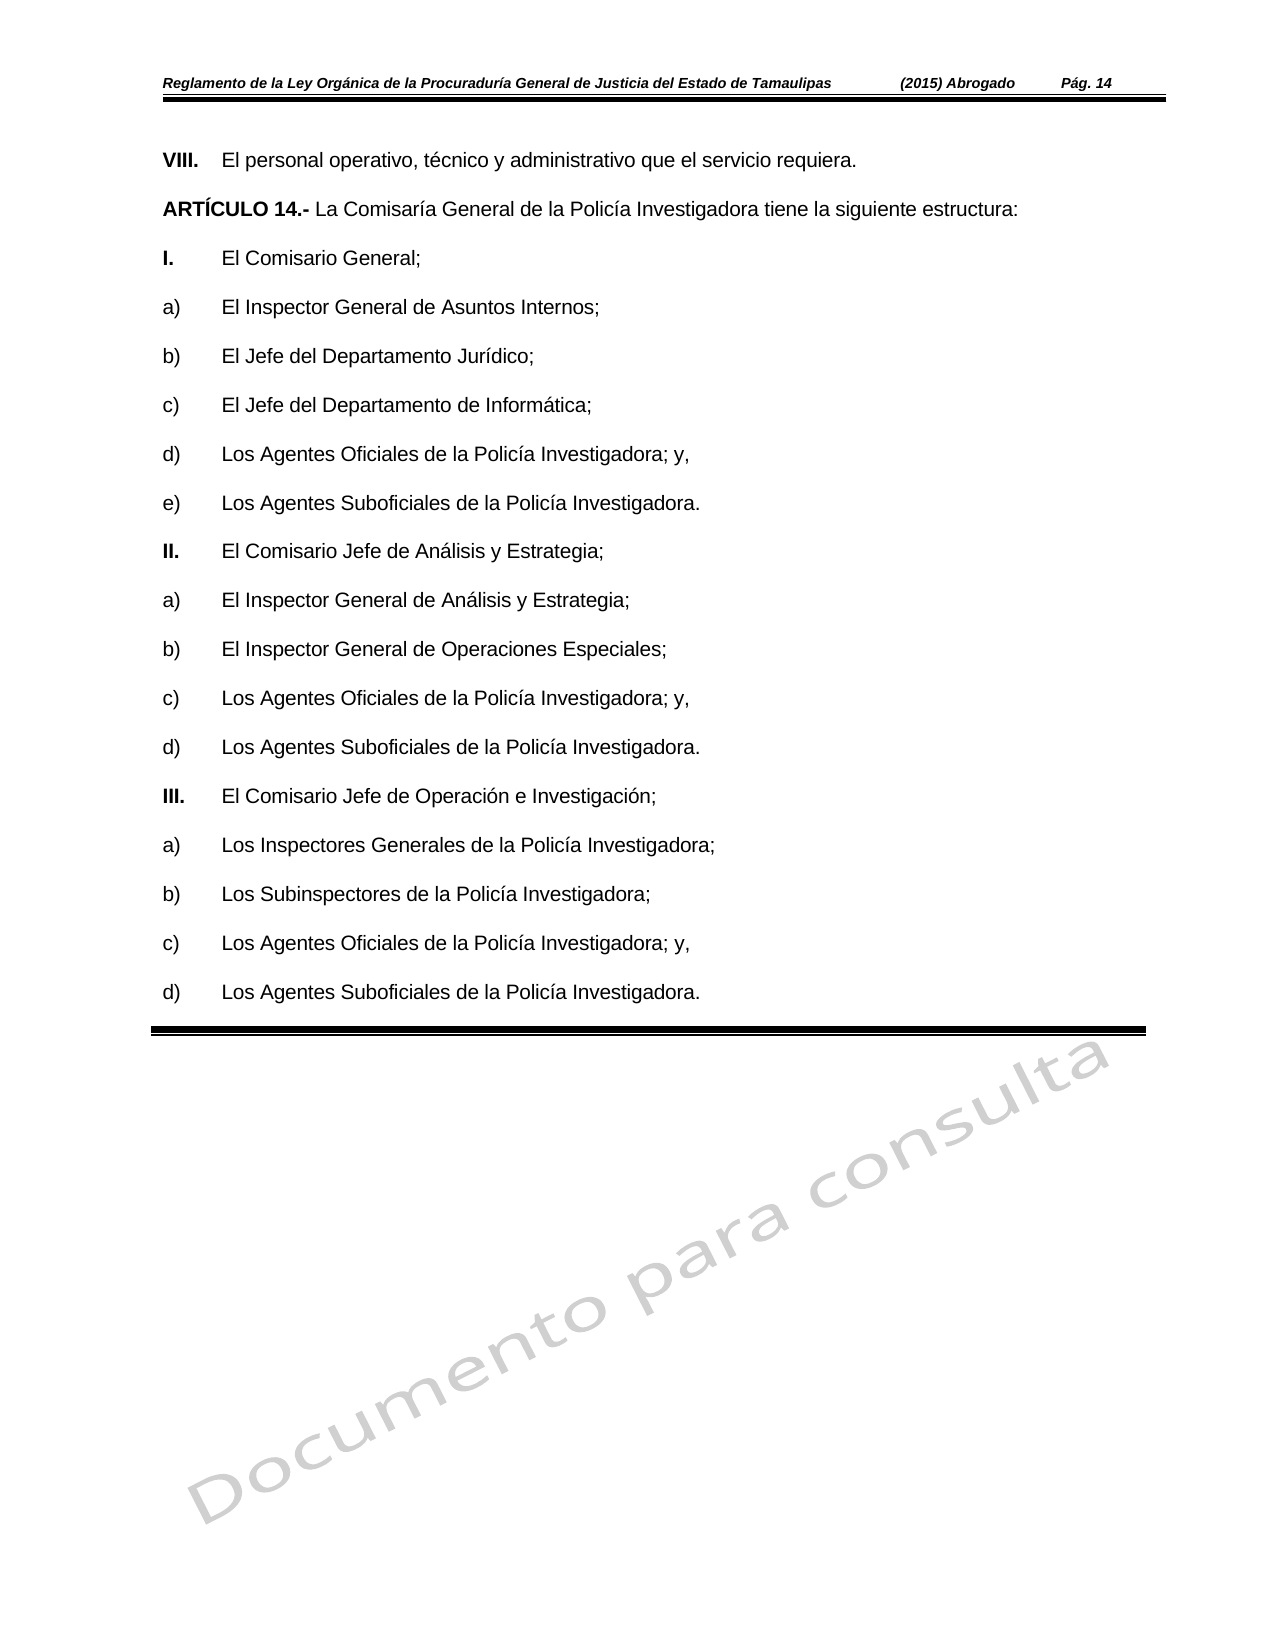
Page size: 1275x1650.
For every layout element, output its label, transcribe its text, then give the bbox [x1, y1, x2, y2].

list El Comisario Jefe de Análisis y Estrategia; [162, 539, 1166, 563]
list El personal operativo, técnico y administrativo que el servicio requiera. [162, 148, 1166, 172]
list El Comisario Jefe de Operación e Investigación; [162, 784, 1166, 808]
list Los Agentes Oficiales de la Policía Investigadora; y, [162, 931, 1166, 955]
list El Inspector General de Operaciones Especiales; [162, 637, 1166, 661]
list Los Agentes Suboficiales de la Policía Investigadora. [162, 980, 1166, 1004]
list Los Agentes Oficiales de la Policía Investigadora; y, [162, 441, 1166, 465]
list Los Subinspectores de la Policía Investigadora; [162, 882, 1166, 906]
list El Inspector General de Asuntos Internos; [162, 294, 1166, 318]
list El Comisario General; [162, 246, 1166, 269]
list El Inspector General de Análisis y Estrategia; [162, 588, 1166, 612]
list Los Agentes Oficiales de la Policía Investigadora; y, [162, 686, 1166, 710]
list El Jefe del Departamento Jurídico; [162, 343, 1166, 367]
list Los Agentes Suboficiales de la Policía Investigadora. [162, 490, 1166, 514]
text ARTÍCULO 14.- La Comisaría General de la Policía Investigadora tiene la siguiente estructura: [162, 197, 1166, 221]
list Los Inspectores Generales de la Policía Investigadora; [162, 833, 1166, 857]
list El Jefe del Departamento de Informática; [162, 392, 1166, 416]
list Los Agentes Suboficiales de la Policía Investigadora. [162, 735, 1166, 759]
